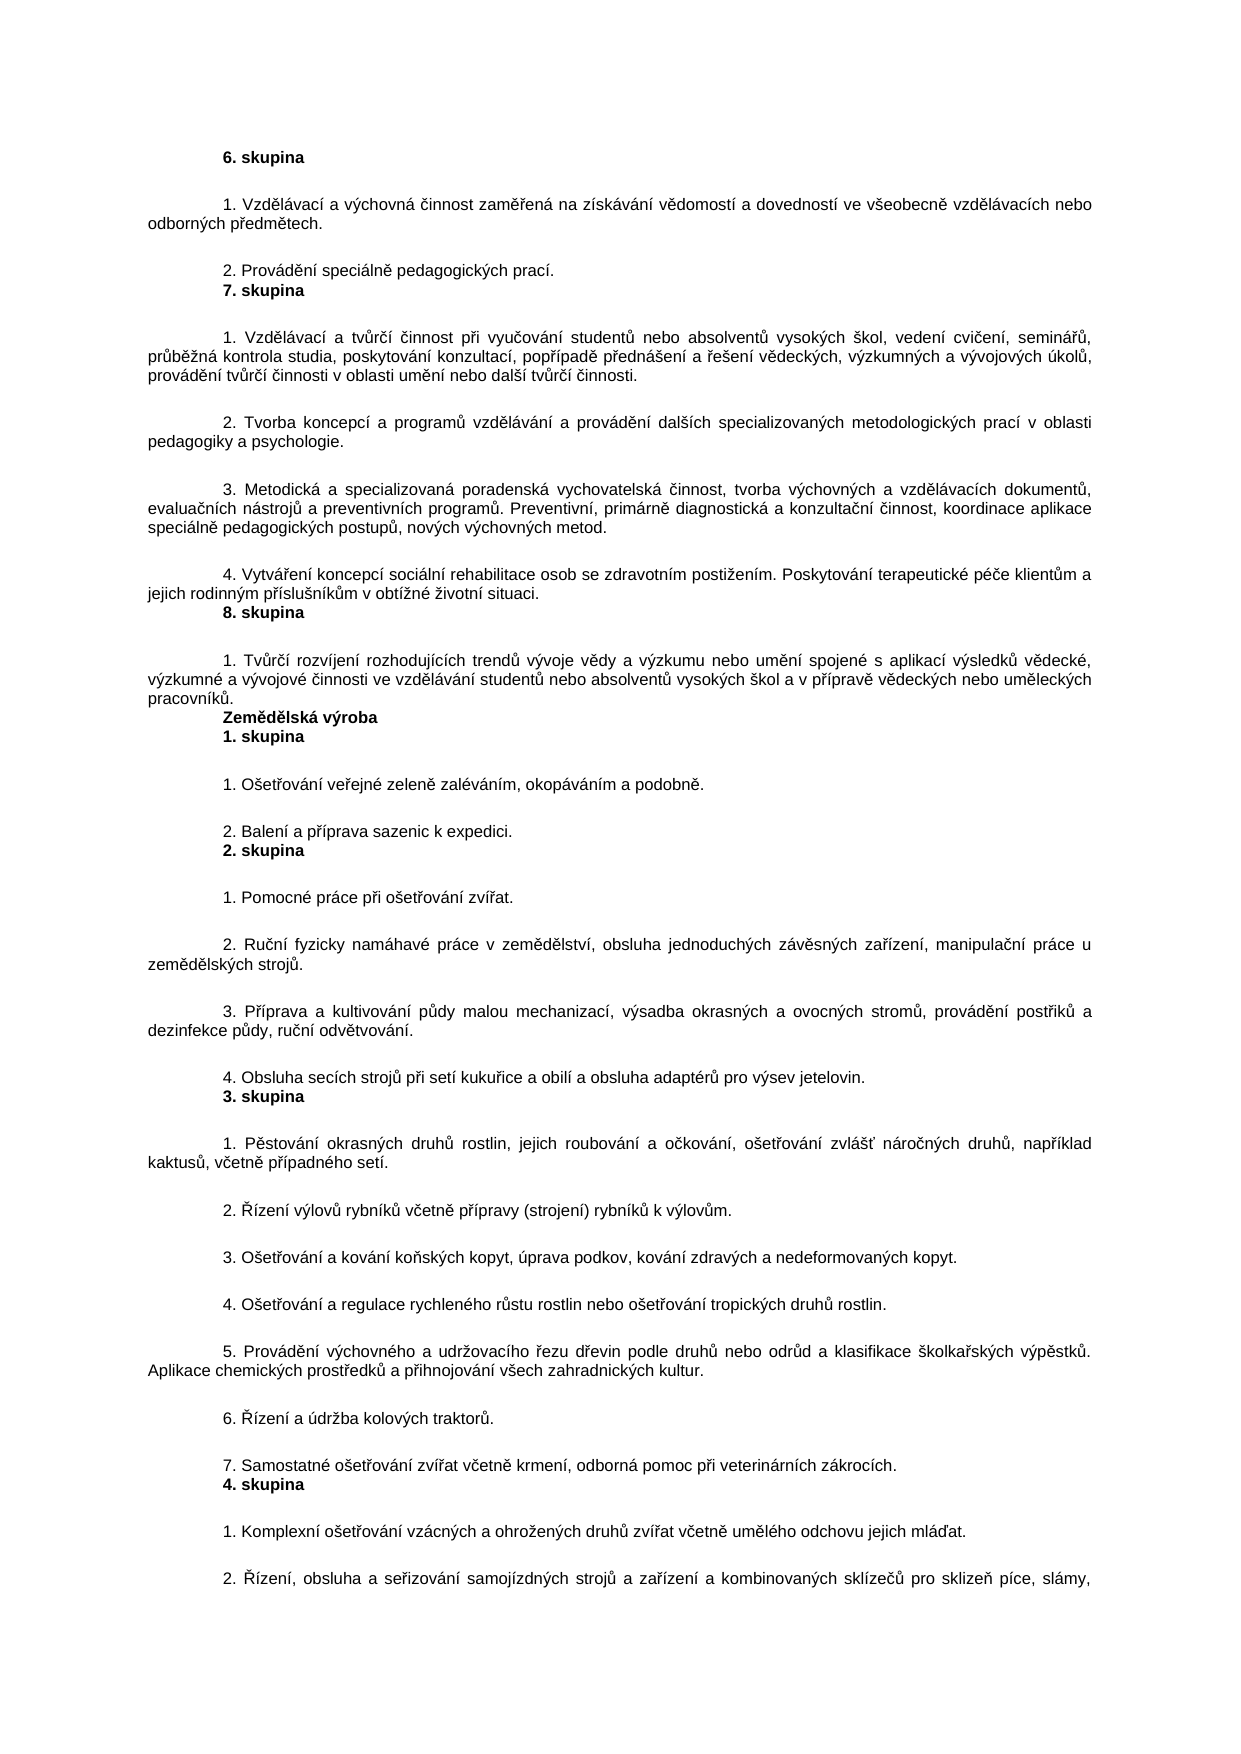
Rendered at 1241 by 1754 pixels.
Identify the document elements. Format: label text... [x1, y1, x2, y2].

text 1. Vzdělávací a výchovná činnost zaměřená na získávání vědomostí a dovedností ve všeobecně vzdělávacích nebo odborných předmětech. [148, 195, 1092, 233]
text 2. Provádění speciálně pedagogických prací. [148, 261, 1092, 280]
text Zemědělská výroba [148, 708, 1092, 727]
text 4. Obsluha secích strojů při setí kukuřice a obilí a obsluha adaptérů pro výsev jetelovin. [148, 1068, 1092, 1087]
text 1. skupina [148, 727, 1092, 746]
text 2. Tvorba koncepcí a programů vzdělávání a provádění dalších specializovaných metodologických prací v oblasti pedagogiky a psychologie. [148, 413, 1092, 451]
text 2. skupina [148, 841, 1092, 860]
text 4. Vytváření koncepcí sociální rehabilitace osob se zdravotním postižením. Poskytování terapeutické péče klientům a jejich rodinným příslušníkům v obtížné životní situaci. [148, 565, 1092, 603]
text 8. skupina [148, 603, 1092, 622]
text 3. Příprava a kultivování půdy malou mechanizací, výsadba okrasných a ovocných stromů, provádění postřiků a dezinfekce půdy, ruční odvětvování. [148, 1001, 1092, 1040]
text 1. Pomocné práce při ošetřování zvířat. [148, 888, 1092, 907]
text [148, 1569, 1092, 1588]
text 3. Ošetřování a kování koňských kopyt, úprava podkov, kování zdravých a nedeformovaných kopyt. [148, 1248, 1092, 1267]
text 6. Řízení a údržba kolových traktorů. [148, 1408, 1092, 1428]
text 6. skupina [148, 148, 1092, 167]
text 1. Komplexní ošetřování vzácných a ohrožených druhů zvířat včetně umělého odchovu jejich mláďat. [148, 1522, 1092, 1541]
text 1. Pěstování okrasných druhů rostlin, jejich roubování a očkování, ošetřování zvlášť náročných druhů, například kaktusů, včetně případného setí. [148, 1134, 1092, 1172]
text 4. skupina [148, 1475, 1092, 1494]
text 4. Ošetřování a regulace rychleného růstu rostlin nebo ošetřování tropických druhů rostlin. [148, 1295, 1092, 1314]
text 2. Řízení výlovů rybníků včetně přípravy (strojení) rybníků k výlovům. [148, 1201, 1092, 1220]
text 5. Provádění výchovného a udržovacího řezu dřevin podle druhů nebo odrůd a klasifikace školkařských výpěstků. Aplikace chemických prostředků a přihnojování všech zahradnických kultur. [148, 1342, 1092, 1380]
text 1. Tvůrčí rozvíjení rozhodujících trendů vývoje vědy a výzkumu nebo umění spojené s aplikací výsledků vědecké, výzkumné a vývojové činnosti ve vzdělávání studentů nebo absolventů vysokých škol a v přípravě vědeckých nebo uměleckých pracovníků. [148, 651, 1092, 708]
text 1. Ošetřování veřejné zeleně zaléváním, okopáváním a podobně. [148, 774, 1092, 793]
text 3. skupina [148, 1087, 1092, 1106]
text 2. Ruční fyzicky namáhavé práce v zemědělství, obsluha jednoduchých závěsných zařízení, manipulační práce u zemědělských strojů. [148, 935, 1092, 973]
text 7. Samostatné ošetřování zvířat včetně krmení, odborná pomoc při veterinárních zákrocích. [148, 1456, 1092, 1475]
text 3. Metodická a specializovaná poradenská vychovatelská činnost, tvorba výchovných a vzdělávacích dokumentů, evaluačních nástrojů a preventivních programů. Preventivní, primárně diagnostická a konzultační činnost, koordinace aplikace speciálně pedagogických postupů, nových výchovných metod. [148, 479, 1092, 537]
text 7. skupina [148, 280, 1092, 299]
text 1. Vzdělávací a tvůrčí činnost při vyučování studentů nebo absolventů vysokých škol, vedení cvičení, seminářů, průběžná kontrola studia, poskytování konzultací, popřípadě přednášení a řešení vědeckých, výzkumných a vývojových úkolů, provádění tvůrčí činnosti v oblasti umění nebo další tvůrčí činnosti. [148, 328, 1092, 385]
text 2. Balení a příprava sazenic k expedici. [148, 822, 1092, 841]
